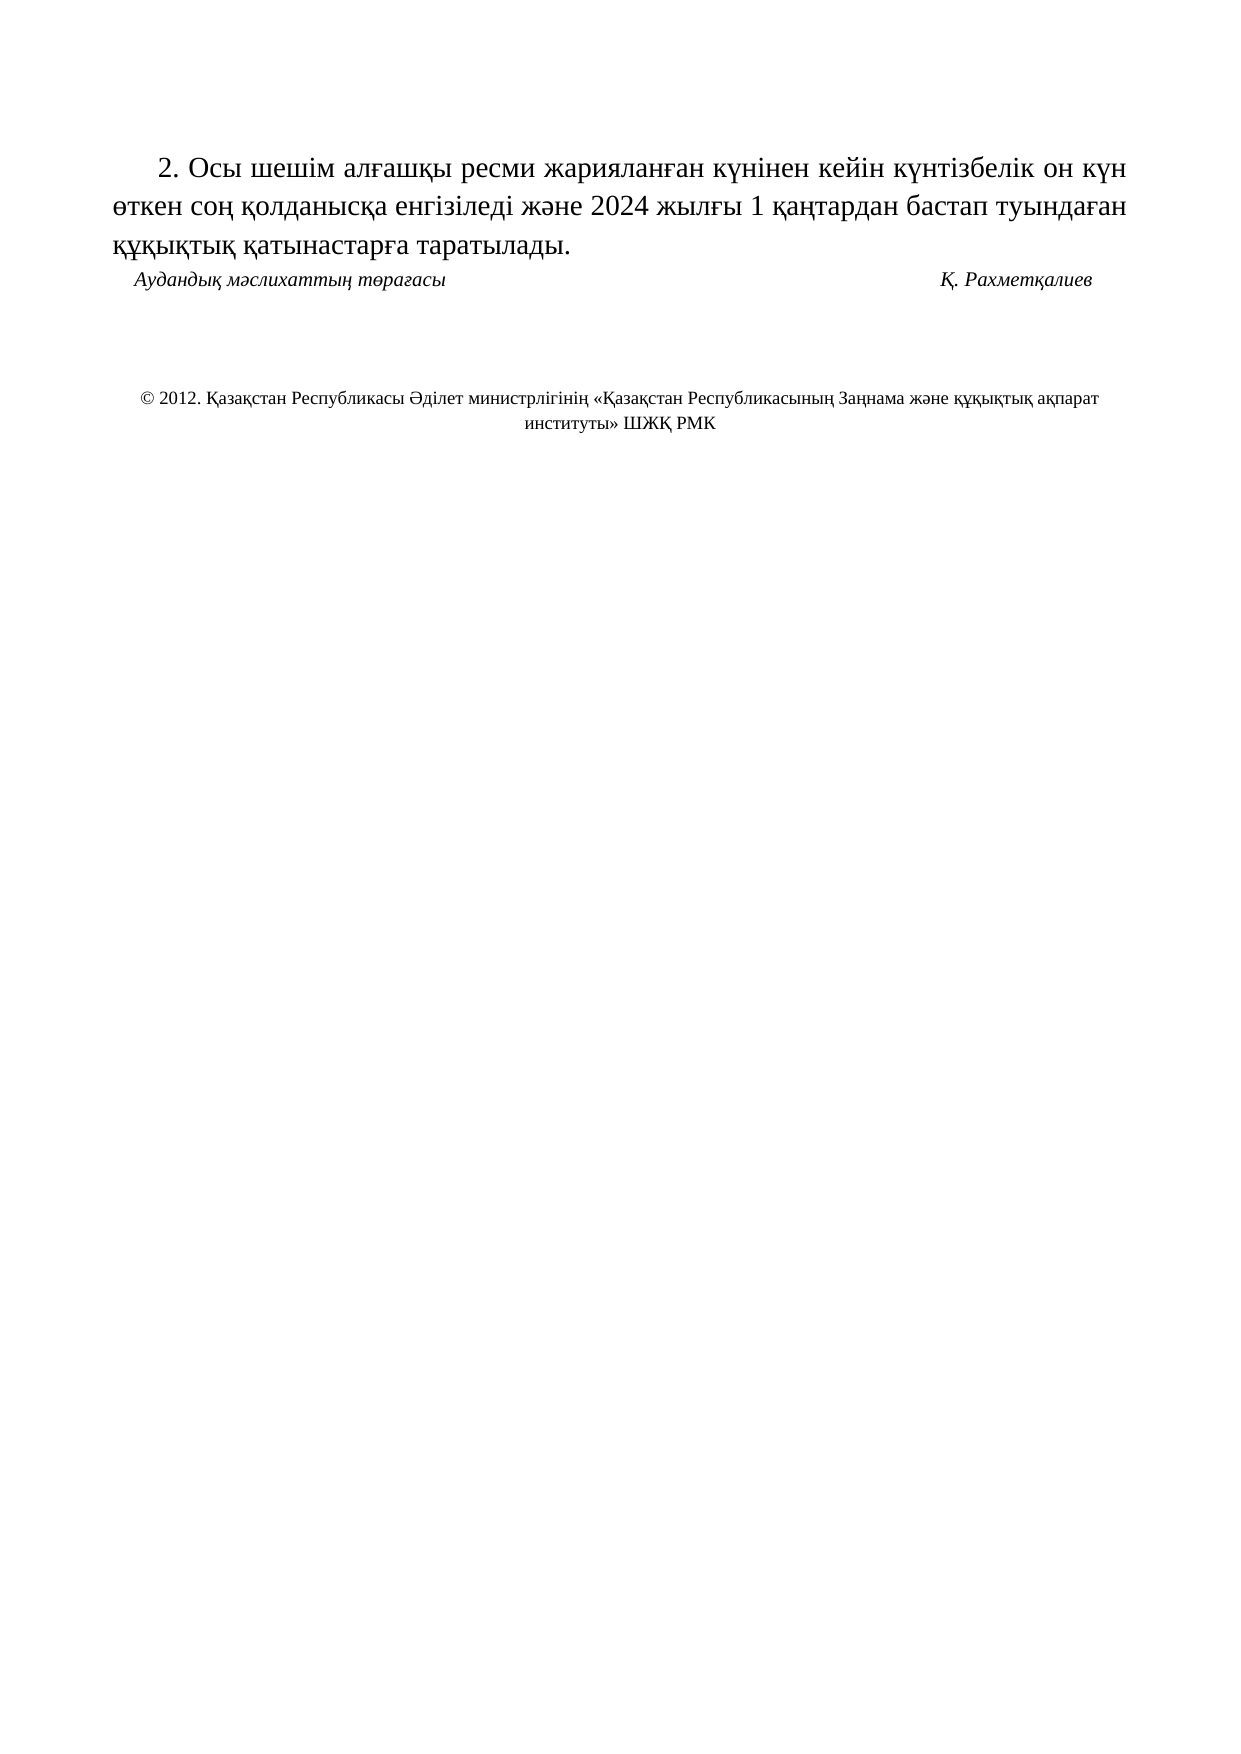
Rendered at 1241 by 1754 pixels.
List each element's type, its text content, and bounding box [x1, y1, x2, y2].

table_header Қ. Рахметқалиев [939, 266, 1240, 297]
text © 2012. Қазақстан Республикасы Әділет министрлігінің «Қазақстан Республикасының Заңнама және құқықтық ақпарат институты» ШЖҚ РМК [112, 387, 1128, 434]
text 2. Осы шешім алғашқы ресми жарияланған күнінен кейін күнтізбелік он күн өткен соң қолданысқа енгізіледі және 2024 жылғы 1 қаңтардан бастап туындаған құқықтық қатынастарға таратылады. [112, 150, 1128, 261]
table_header Аудандық мәслихаттың төрағасы [101, 266, 939, 297]
